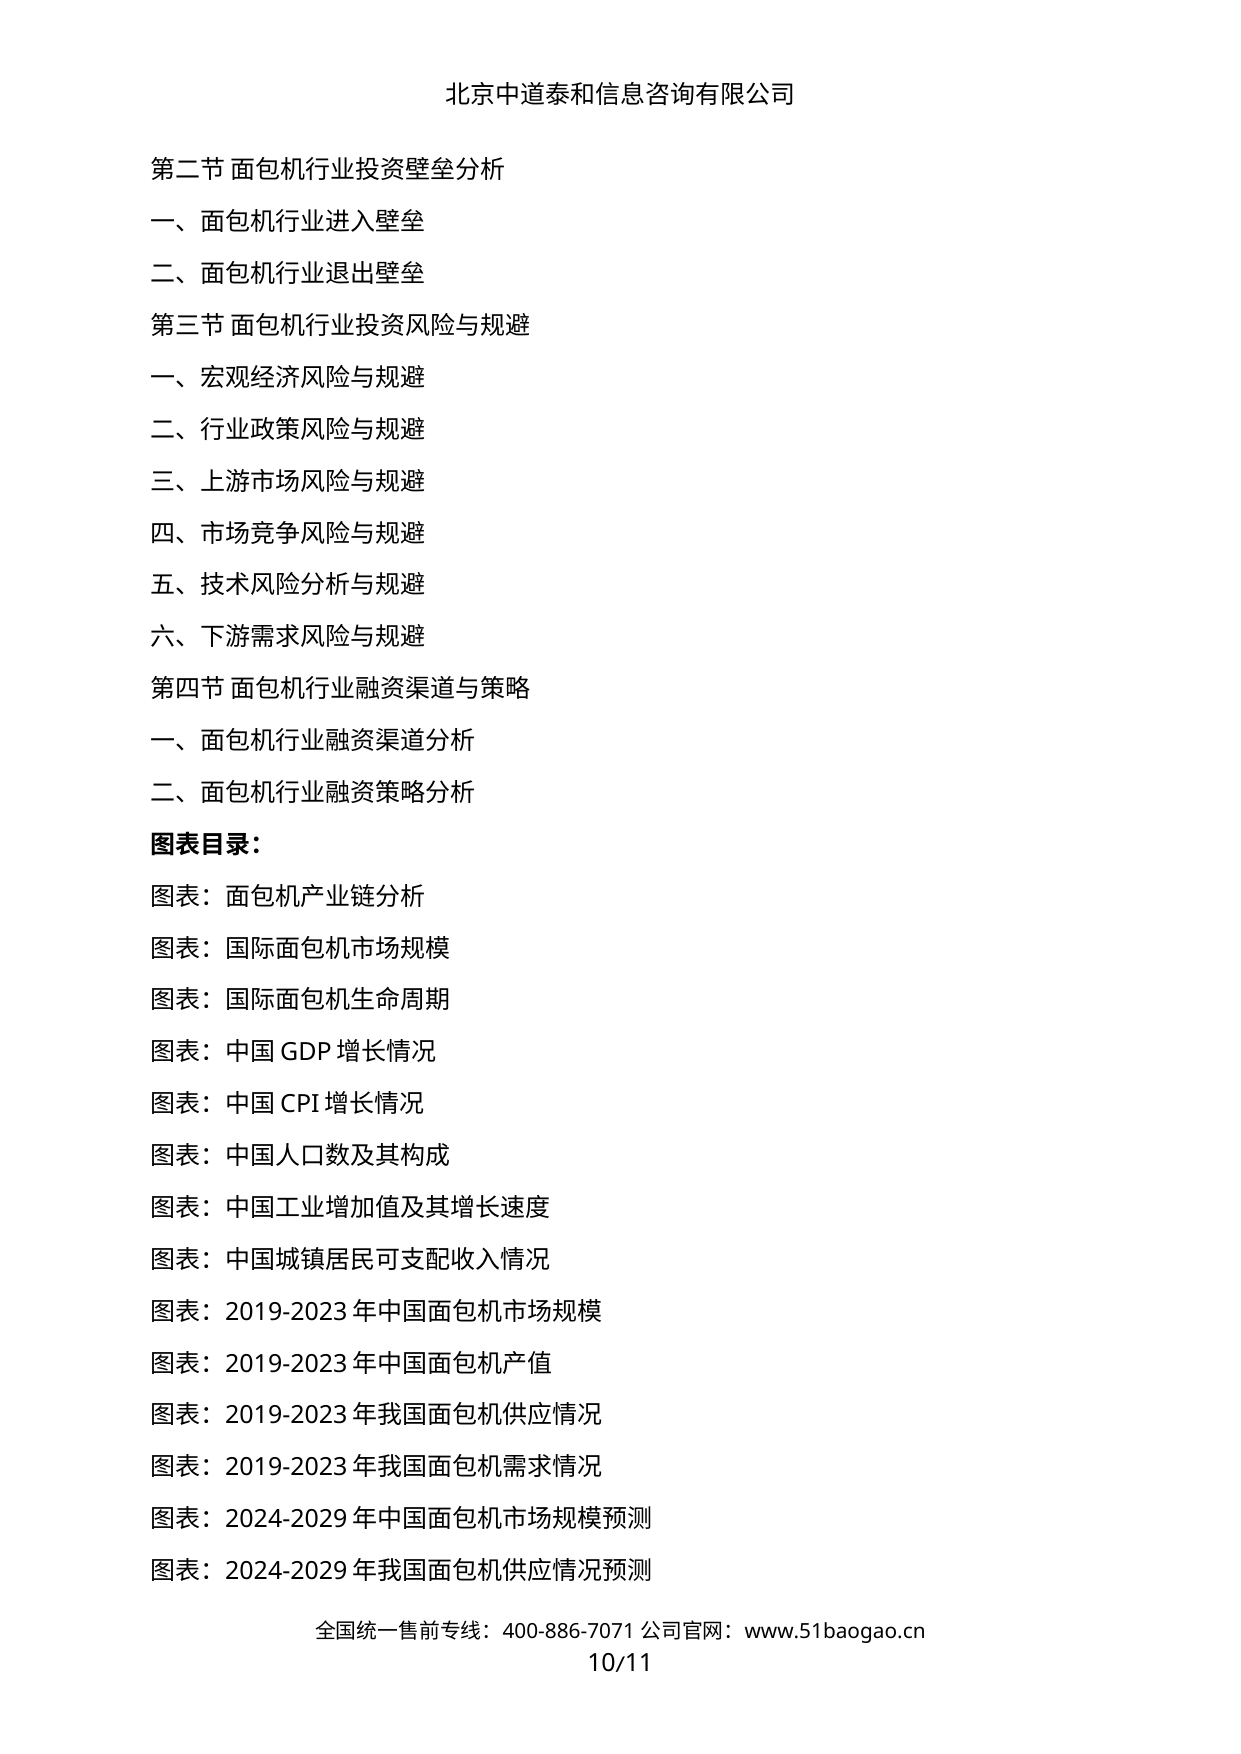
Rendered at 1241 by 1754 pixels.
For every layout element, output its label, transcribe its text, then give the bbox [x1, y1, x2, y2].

text 五、技术风险分析与规避 [150, 565, 1090, 601]
text 图表：2019-2023年中国面包机产值 [150, 1343, 1090, 1379]
text 图表：2024-2029年我国面包机供应情况预测 [150, 1551, 1090, 1587]
text 图表：中国城镇居民可支配收入情况 [150, 1239, 1090, 1276]
text 图表：2024-2029年中国面包机市场规模预测 [150, 1499, 1090, 1535]
text 图表：2019-2023年我国面包机需求情况 [150, 1447, 1090, 1483]
text 图表：国际面包机生命周期 [150, 980, 1090, 1016]
text 一、面包机行业融资渠道分析 [150, 721, 1090, 757]
text 图表：中国人口数及其构成 [150, 1136, 1090, 1172]
text 一、面包机行业进入壁垒 [150, 202, 1090, 238]
text 二、行业政策风险与规避 [150, 409, 1090, 446]
text 第二节 面包机行业投资壁垒分析 [150, 150, 1090, 186]
text 图表目录： [150, 824, 1090, 861]
text 图表：国际面包机市场规模 [150, 928, 1090, 964]
text 图表：中国GDP增长情况 [150, 1032, 1090, 1068]
text 二、面包机行业退出壁垒 [150, 254, 1090, 290]
text 图表：面包机产业链分析 [150, 876, 1090, 912]
text 一、宏观经济风险与规避 [150, 357, 1090, 394]
text 二、面包机行业融资策略分析 [150, 772, 1090, 809]
text 三、上游市场风险与规避 [150, 461, 1090, 497]
text 四、市场竞争风险与规避 [150, 513, 1090, 549]
text 图表：中国CPI增长情况 [150, 1084, 1090, 1120]
text 六、下游需求风险与规避 [150, 617, 1090, 653]
text 图表：2019-2023年中国面包机市场规模 [150, 1291, 1090, 1327]
text 第四节 面包机行业融资渠道与策略 [150, 669, 1090, 705]
text 图表：2019-2023年我国面包机供应情况 [150, 1395, 1090, 1431]
text 第三节 面包机行业投资风险与规避 [150, 306, 1090, 342]
text 图表：中国工业增加值及其增长速度 [150, 1187, 1090, 1224]
